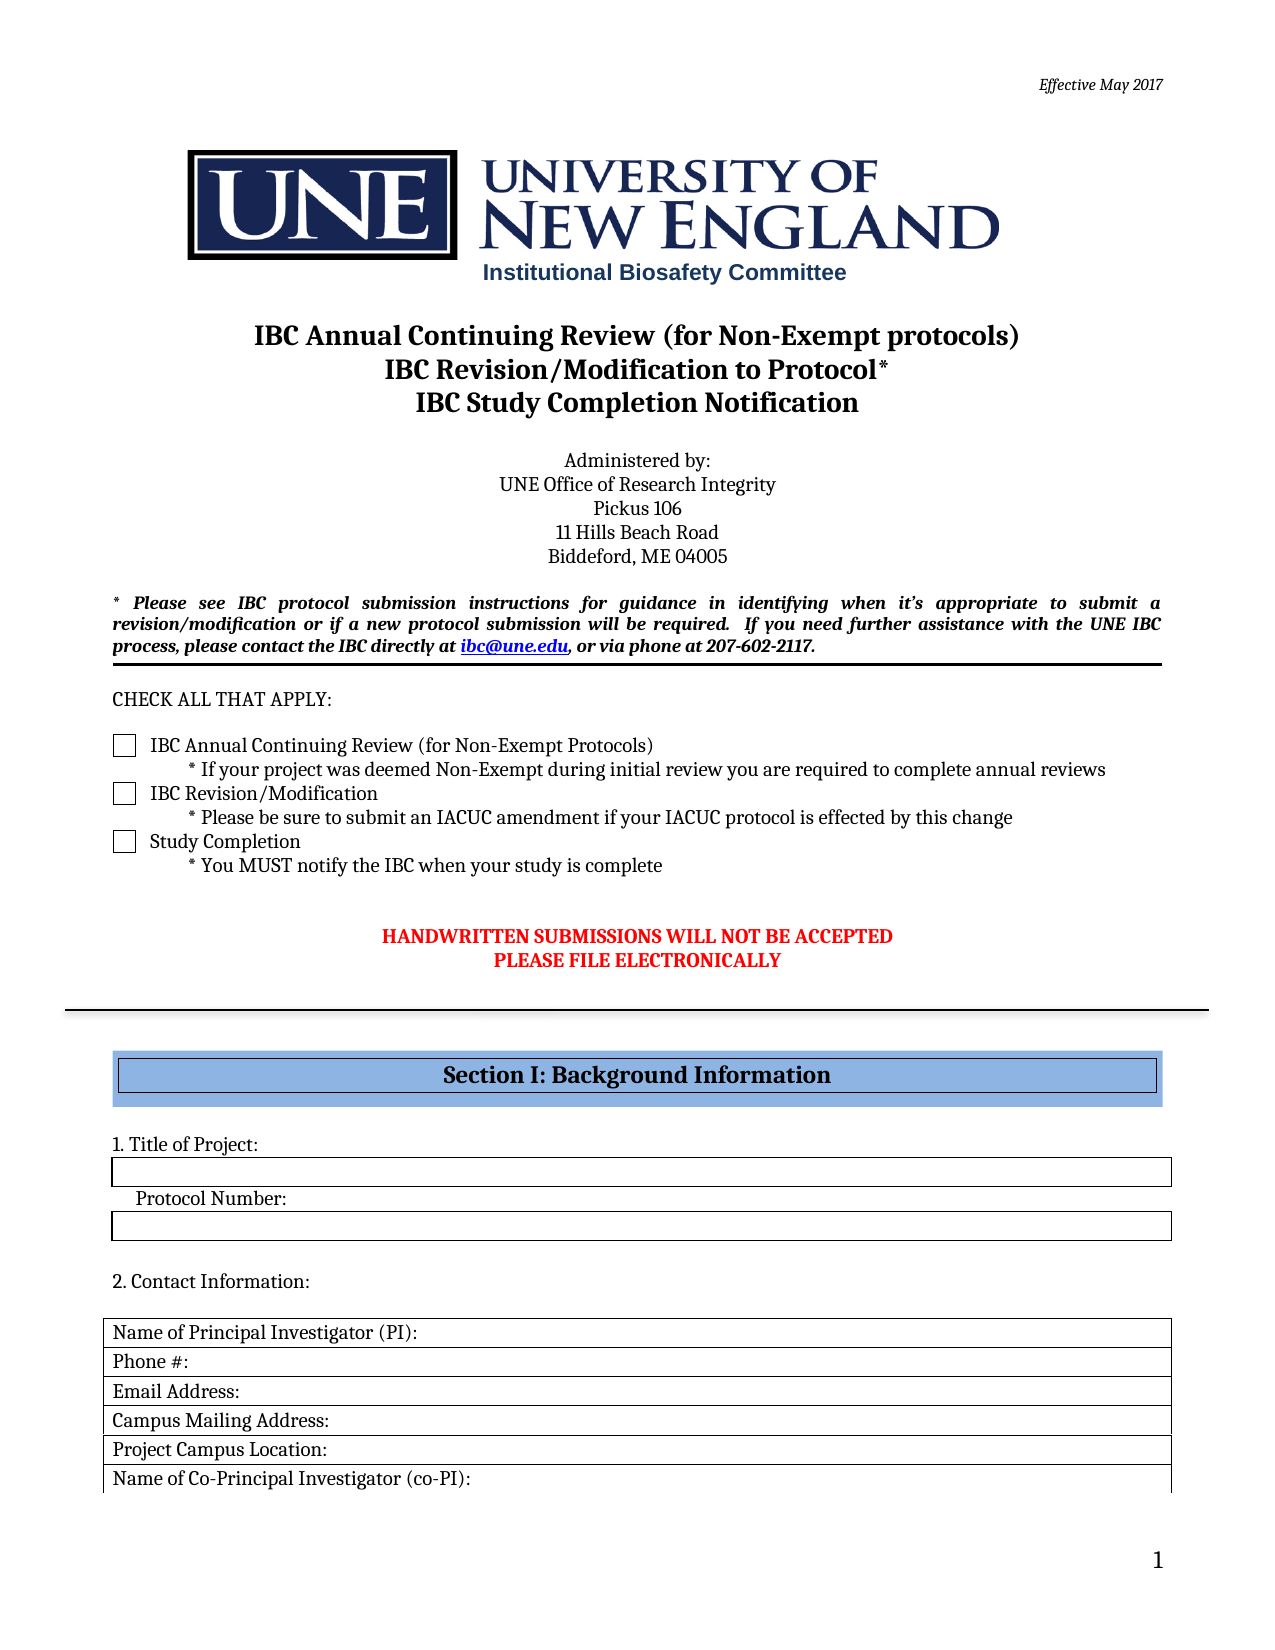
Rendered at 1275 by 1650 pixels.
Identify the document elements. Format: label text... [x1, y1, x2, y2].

text Institutional Biosafety Committee [412, 259, 1162, 286]
text 2. Contact Information: [112, 1270, 1162, 1294]
text IBC Revision/Modification [112, 781, 1162, 805]
text Administered by: [112, 449, 1162, 473]
text 11 Hills Beach Road [112, 521, 1162, 544]
text Pickus 106 [112, 497, 1162, 521]
text UNE Office of Research Integrity [112, 473, 1162, 497]
text HANDWRITTEN SUBMISSIONS WILL NOT BE ACCEPTED [112, 925, 1162, 949]
text * You MUST notify the IBC when your study is complete [112, 853, 1162, 877]
text Study Completion [112, 829, 1162, 853]
text IBC Revision/Modification to Protocol* [112, 353, 1162, 386]
picture [187, 150, 999, 260]
text * Please see IBC protocol submission instructions for guidance in identifying when it’s appropriate to submit a revision/modification or if a new protocol submission will be required. If you need further assistance with the UNE IBC process, please contact the IBC directly at ibc@une.edu, or via phone at 207-602-2117. [112, 592, 1162, 666]
text Project Campus Location: [104, 1436, 1171, 1464]
text CHECK ALL THAT APPLY: [112, 688, 1162, 712]
text * Please be sure to submit an IACUC amendment if your IACUC protocol is effected by this change [112, 805, 1162, 829]
text Name of Co-Principal Investigator (co-PI): [104, 1465, 1171, 1493]
text IBC Study Completion Notification [112, 386, 1162, 420]
text Email Address: [104, 1377, 1171, 1405]
text IBC Annual Continuing Review (for Non-Exempt Protocols) [112, 733, 1162, 757]
text Protocol Number: [112, 1187, 1162, 1211]
text Biddeford, ME 04005 [112, 544, 1162, 568]
text PLEASE FILE ELECTRONICALLY [112, 949, 1162, 973]
text Name of Principal Investigator (PI): [104, 1319, 1171, 1347]
text Phone #: [104, 1348, 1171, 1376]
text 1. Title of Project: [112, 1133, 1162, 1157]
text Campus Mailing Address: [104, 1406, 1171, 1434]
text IBC Annual Continuing Review (for Non-Exempt protocols) [112, 319, 1162, 353]
text * If your project was deemed Non-Exempt during initial review you are required to complete annual reviews [112, 757, 1162, 781]
